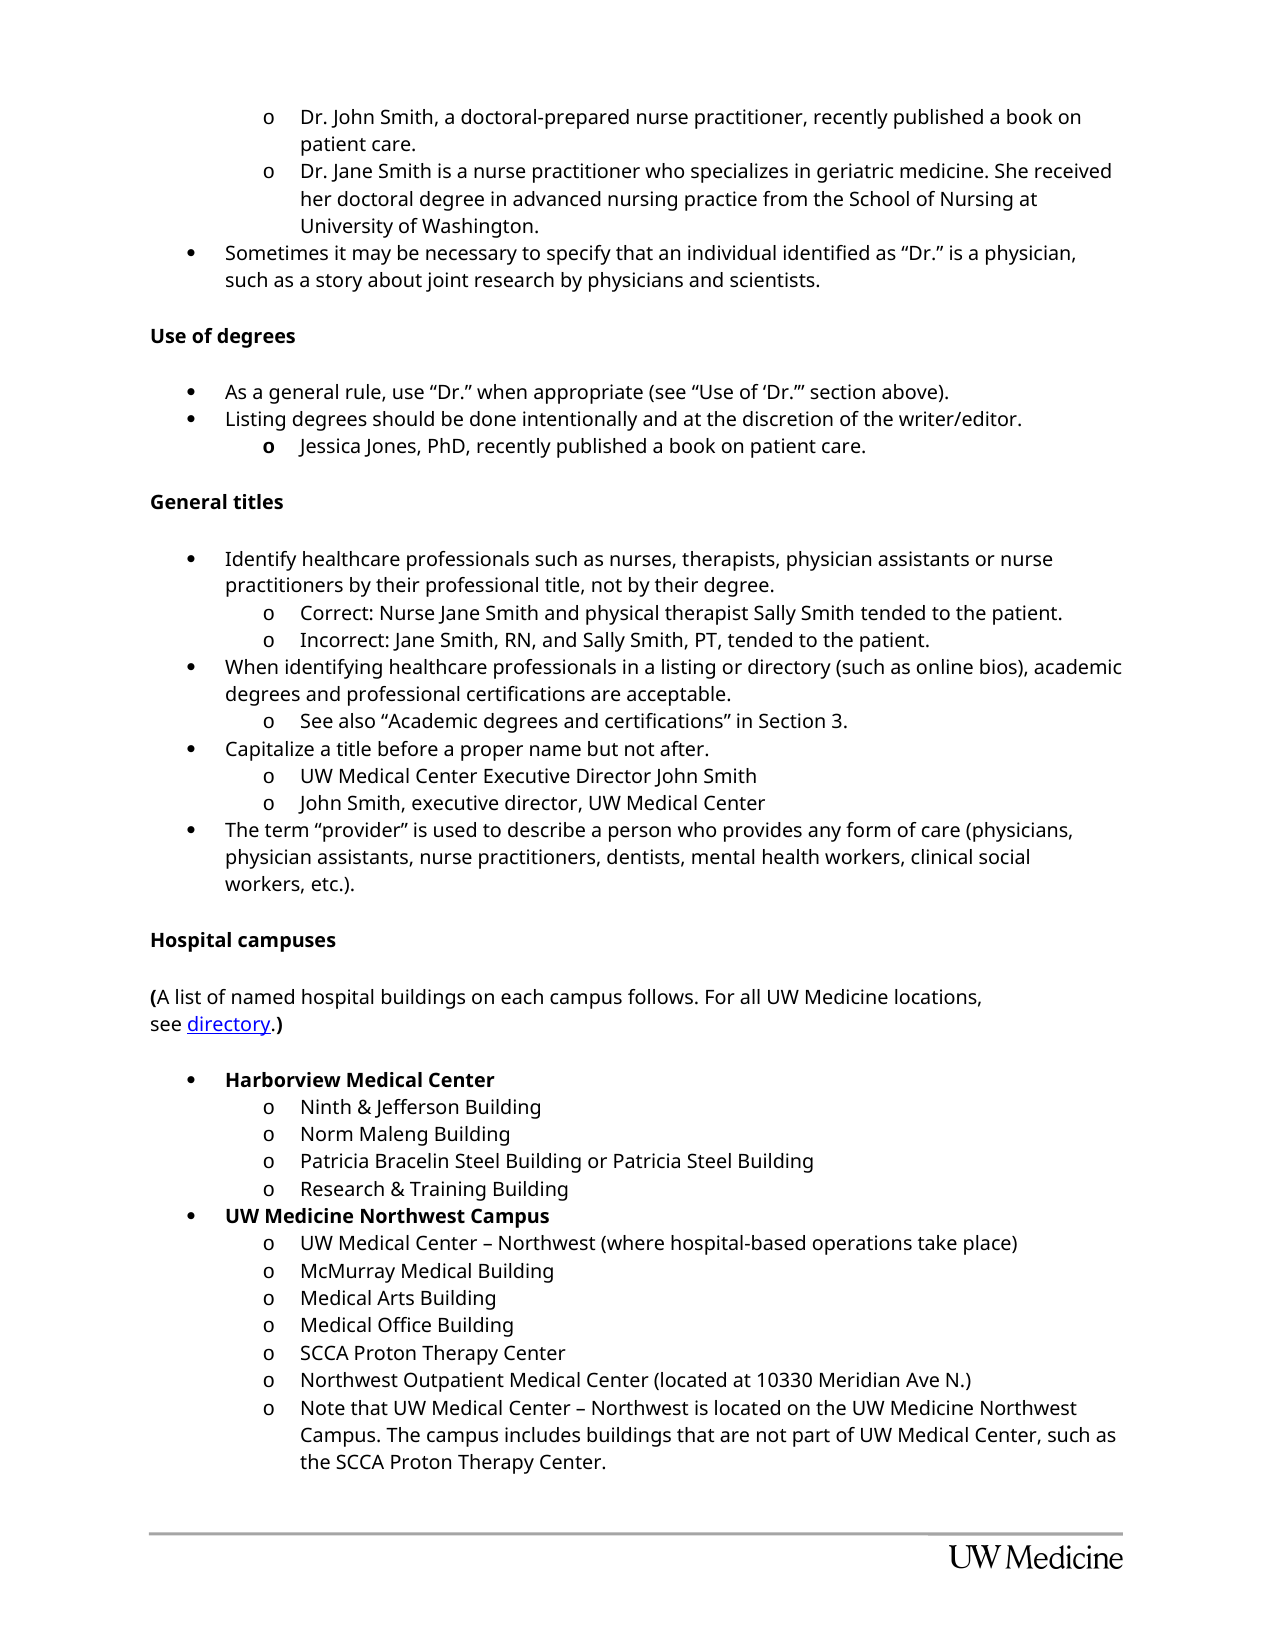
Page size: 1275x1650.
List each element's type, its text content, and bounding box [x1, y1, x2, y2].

list Listing degrees should be done intentionally and at the discretion of the writer/editor. [187, 405, 1125, 432]
list Harborview Medical Center [187, 1066, 1125, 1093]
list Ninth & Jefferson Building [262, 1093, 1125, 1120]
list Northwest Outpatient Medical Center (located at 10330 Meridian Ave N.) [262, 1367, 1125, 1394]
list John Smith, executive director, UW Medical Center [262, 789, 1125, 817]
list Dr. John Smith, a doctoral-prepared nurse practitioner, recently published a book on patient care. [262, 103, 1125, 157]
list UW Medicine Northwest Campus [187, 1203, 1125, 1229]
list Note that UW Medical Center – Northwest is located on the UW Medicine Northwest Campus. The campus includes buildings that are not part of UW Medical Center, such as the SCCA Proton Therapy Center. [262, 1394, 1125, 1475]
list Correct: Nurse Jane Smith and physical therapist Sally Smith tended to the patient. [262, 599, 1125, 626]
list Jessica Jones, PhD, recently published a book on patient care. [262, 432, 1125, 459]
list Identify healthcare professionals such as nurses, therapists, physician assistants or nurse practitioners by their professional title, not by their degree. [187, 545, 1125, 599]
list Medical Office Building [262, 1312, 1125, 1339]
text General titles [150, 489, 1125, 516]
text Hospital campuses [150, 927, 1125, 954]
list UW Medical Center – Northwest (where hospital-based operations take place) [262, 1229, 1125, 1257]
list When identifying healthcare professionals in a listing or directory (such as online bios), academic degrees and professional certifications are acceptable. [187, 653, 1125, 707]
list Norm Maleng Building [262, 1120, 1125, 1148]
list SCCA Proton Therapy Center [262, 1339, 1125, 1367]
list Research & Training Building [262, 1175, 1125, 1203]
list See also “Academic degrees and certifications” in Section 3. [262, 707, 1125, 735]
list Medical Arts Building [262, 1284, 1125, 1312]
list Incorrect: Jane Smith, RN, and Sally Smith, PT, tended to the patient. [262, 626, 1125, 653]
text Use of degrees [150, 322, 1125, 349]
list Capitalize a title before a proper name but not after. [187, 735, 1125, 762]
list As a general rule, use “Dr.” when appropriate (see “Use of ‘Dr.’” section above). [187, 378, 1125, 405]
text (A list of named hospital buildings on each campus follows. For all UW Medicine locations, see directory.) [150, 983, 1125, 1037]
list Patricia Bracelin Steel Building or Patricia Steel Building [262, 1148, 1125, 1175]
list Dr. Jane Smith is a nurse practitioner who specializes in geriatric medicine. She received her doctoral degree in advanced nursing practice from the School of Nursing at University of Washington. [262, 157, 1125, 239]
list McMurray Medical Building [262, 1257, 1125, 1284]
list Sometimes it may be necessary to specify that an individual identified as “Dr.” is a physician, such as a story about joint research by physicians and scientists. [187, 239, 1125, 293]
picture [949, 1545, 1123, 1569]
list UW Medical Center Executive Director John Smith [262, 762, 1125, 789]
list The term “provider” is used to describe a person who provides any form of care (physicians, physician assistants, nurse practitioners, dentists, mental health workers, clinical social workers, etc.). [187, 817, 1125, 898]
